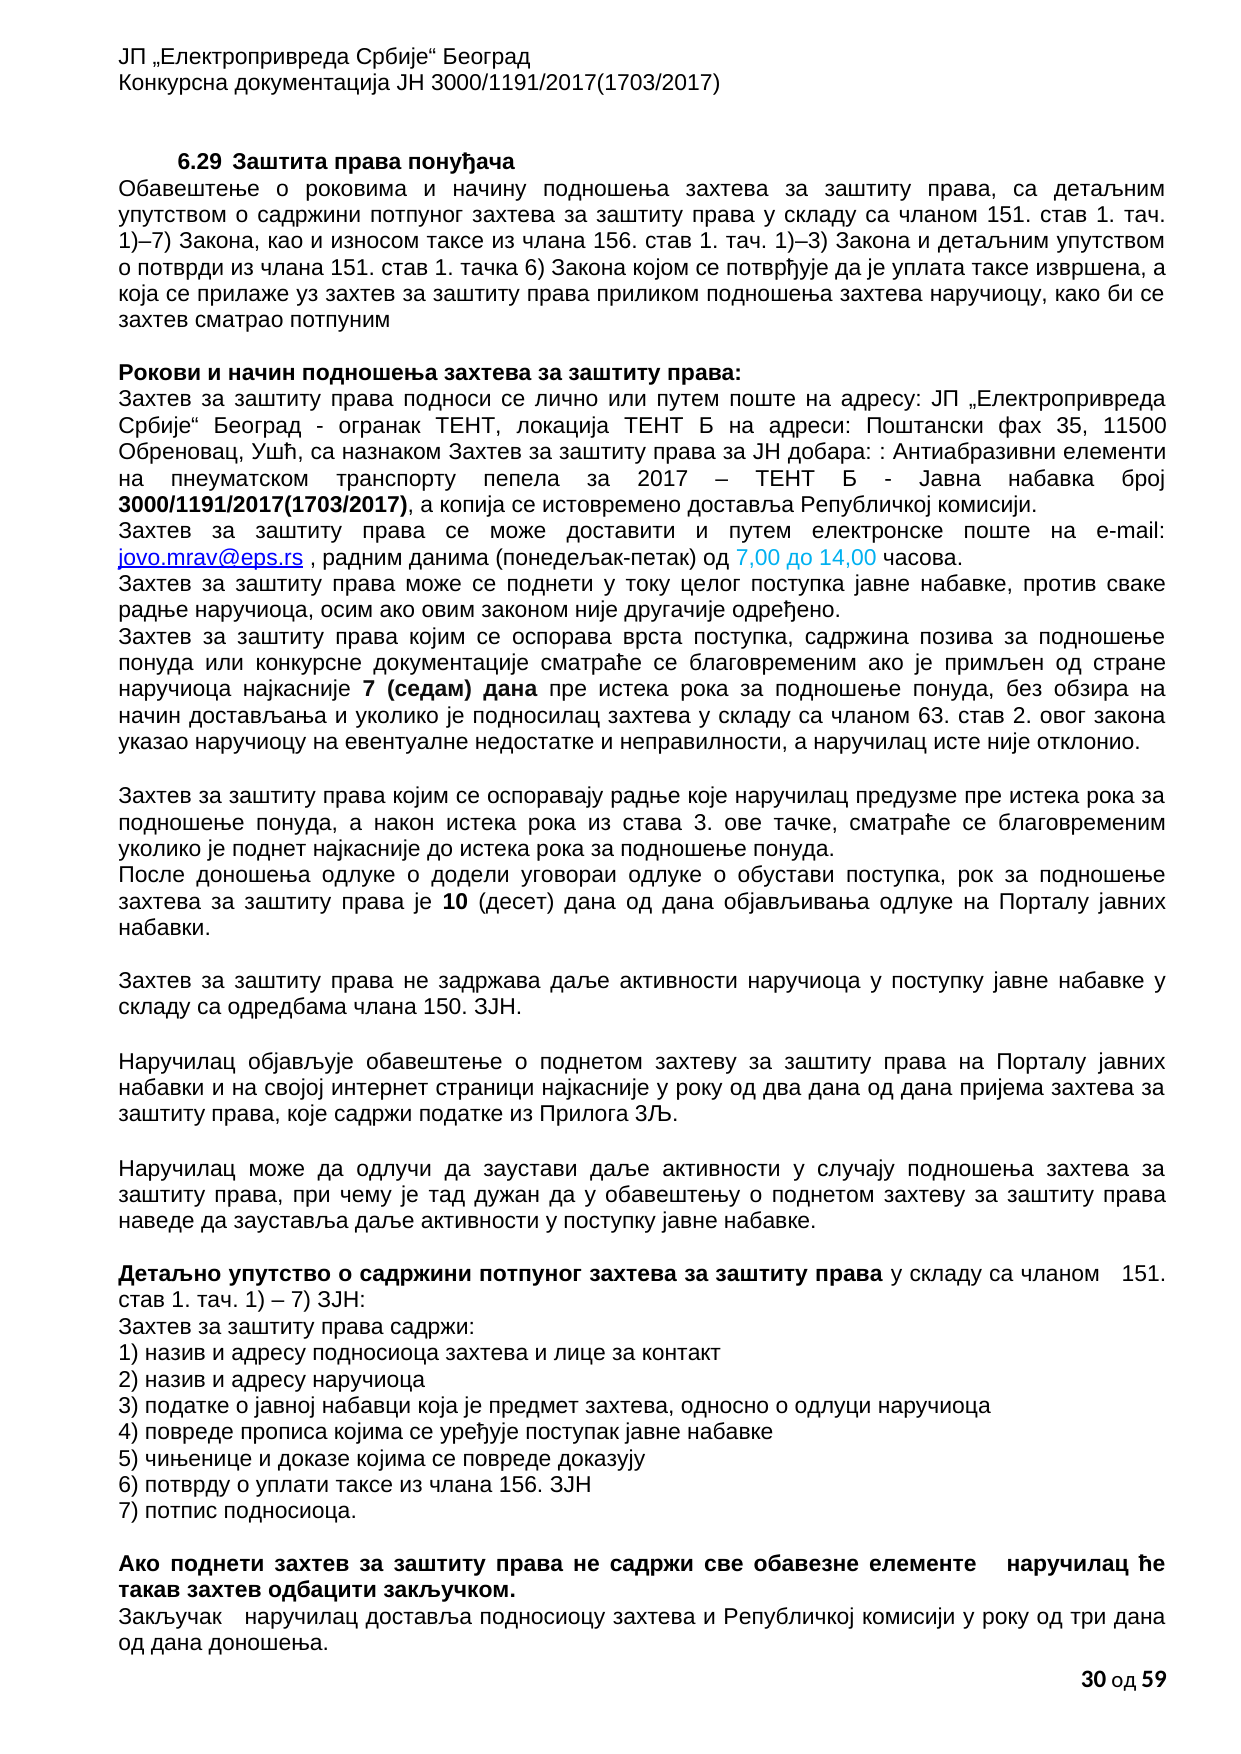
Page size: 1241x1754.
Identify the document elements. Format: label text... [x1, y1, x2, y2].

text Рокови и начин подношења захтева за заштиту права: [118, 359, 1166, 385]
text Обавештење о роковима и начину подношења захтева за заштиту права, са детаљним упутством о садржини потпуног захтева за заштиту права у складу са чланом 151. став 1. тач. 1)–7) Закона, као и износом таксе из члана 156. став 1. тач. 1)–3) Закона и детаљним упутством о потврди из члана 151. став 1. тачка 6) Закона којом се потврђује да је уплата таксе извршена, а која се прилаже уз захтев за заштиту права приликом подношења захтева наручиоцу, како би се захтев сматрао потпуним [118, 174, 1166, 333]
text Наручилац објављује обавештење о поднетом захтеву за заштиту права на Порталу јавних набавки и на својој интернет страници најкасније у року од два дана од дана пријема захтева за заштиту права, које садржи податке из Прилога 3Љ. [118, 1048, 1166, 1127]
text 2) назив и адресу наручиоца [118, 1366, 1166, 1392]
text После доношења одлуке о додели уговораи одлуке о обустави поступка, рок за подношење захтева за заштиту права је 10 (десет) дана од дана објављивања одлуке на Порталу јавних набавки. [118, 861, 1166, 941]
text Захтев за заштиту права се може доставити и путем електронске поште на e-mail: jovo.mrav@eps.rs , радним данима (понедељак-петак) од 7,00 до 14,00 часова. [118, 517, 1166, 570]
text 5) чињенице и доказе којима се повреде доказују [118, 1444, 1166, 1471]
text Захтев за заштиту права којим се оспорава врста поступка, садржина позива за подношење понуда или конкурсне документације сматраће се благовременим ако је примљен од стране наручиоца најкасније 7 (седам) дана пре истека рока за подношење понуда, без обзира на начин достављања и уколико је подносилац захтева у складу са чланом 63. став 2. овог закона указао наручиоцу на евентуалне недостатке и неправилности, а наручилац исте није отклонио. [118, 623, 1166, 754]
text 6) потврду о уплати таксе из члана 156. ЗЈН [118, 1471, 1166, 1497]
text 3) податке о јавној набавци која је предмет захтева, односно о одлуци наручиоца [118, 1392, 1166, 1418]
text Захтев за заштиту права не задржава даље активности наручиоца у поступку јавне набавке у складу са одредбама члана 150. ЗЈН. [118, 967, 1166, 1019]
text 7) потпис подносиоца. [118, 1497, 1166, 1524]
text 1) назив и адресу подносиоца захтева и лице за контакт [118, 1339, 1166, 1366]
text Захтев за заштиту права којим се оспоравају радње које наручилац предузме пре истека рока за подношење понуда, а након истека рока из става 3. ове тачке, сматраће се благовременим уколико је поднет најкасније до истека рока за подношење понуда. [118, 782, 1166, 861]
text Наручилац може да одлучи да заустави даље активности у случају подношења захтева за заштиту права, при чему је тад дужан да у обавештењу о поднетом захтеву за заштиту права наведе да зауставља даље активности у поступку јавне набавке. [118, 1155, 1166, 1234]
text Захтев за заштиту права подноси се лично или путем поште на адресу: ЈП „Електропривреда Србије“ Београд - огранак ТЕНТ, локација ТЕНТ Б на адреси: Поштански фах 35, 11500 Обреновац, Ушћ, са назнаком Захтев за заштиту права за ЈН добара: : Антиабразивни елементи на пнеуматском транспорту пепела за 2017 – ТЕНТ Б - Јавна набавка број 3000/1191/2017(1703/2017), а копија се истовремено доставља Републичкој комисији. [118, 385, 1166, 517]
text Ако поднети захтев за заштиту права не садржи све обавезне елементе наручилац ће такав захтев одбацити закључком. [118, 1550, 1166, 1603]
text Захтев за заштиту права садржи: [118, 1313, 1166, 1339]
text 4) повреде прописа којима се уређује поступак јавне набавке [118, 1418, 1166, 1444]
text Закључак наручилац доставља подносиоцу захтева и Републичкој комисији у року од три дана од дана доношења. [118, 1603, 1166, 1655]
list Заштита права понуђача [177, 148, 1166, 174]
text Детаљно упутство о садржини потпуног захтева за заштиту права у складу са чланом 151. став 1. тач. 1) – 7) ЗЈН: [118, 1260, 1166, 1313]
text Захтев за заштиту права може се поднети у току целог поступка јавне набавке, против сваке радње наручиоца, осим ако овим законом није другачије одређено. [118, 570, 1166, 623]
